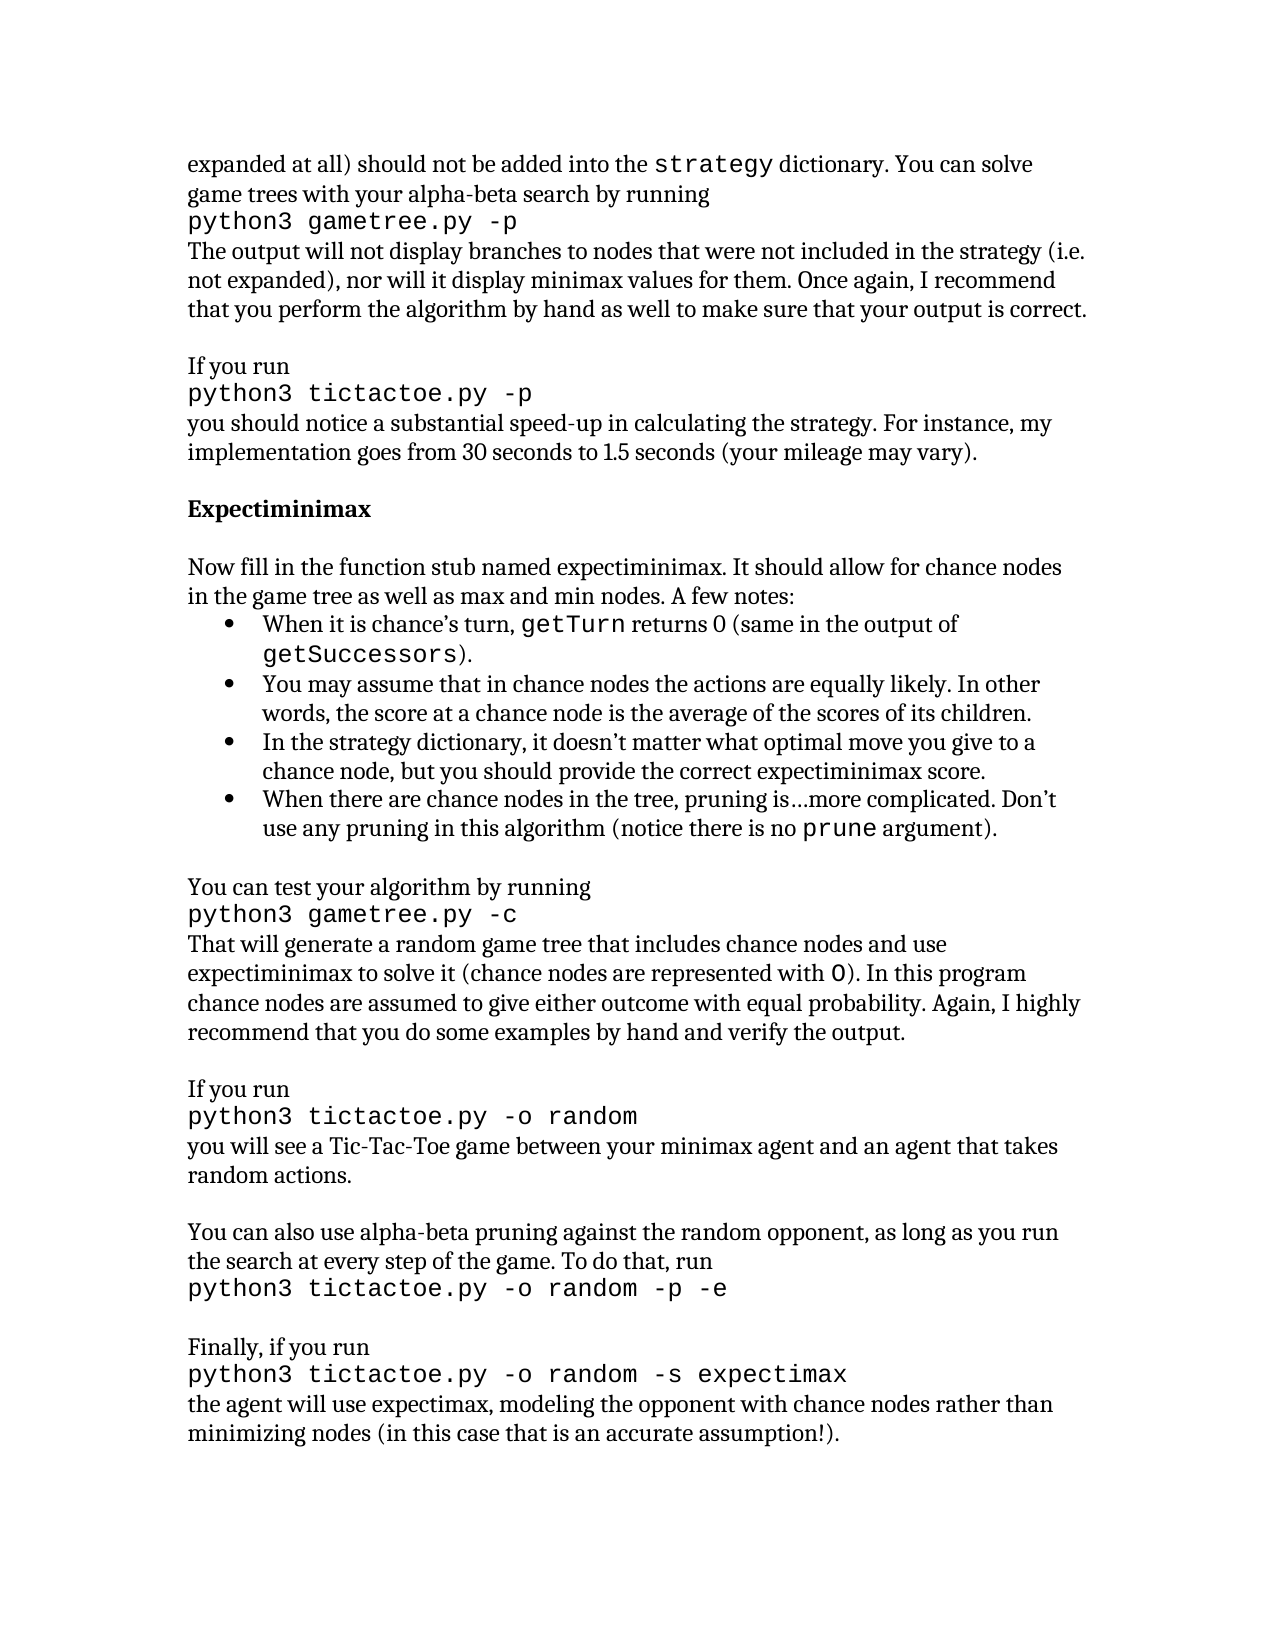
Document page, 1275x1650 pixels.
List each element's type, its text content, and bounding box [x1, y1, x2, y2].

text python3 gametree.py -p [187, 209, 1087, 237]
text python3 tictactoe.py -o random -p -e [187, 1276, 1087, 1304]
text python3 tictactoe.py -o random -s expectimax [187, 1362, 1087, 1390]
text That will generate a random game tree that includes chance nodes and use expectiminimax to solve it (chance nodes are represented with O). In this program chance nodes are assumed to give either outcome with equal probability. Again, I highly recommend that you do some examples by hand and verify the output. [187, 930, 1087, 1046]
list You may assume that in chance nodes the actions are equally likely. In other words, the score at a chance node is the average of the scores of its children. [225, 670, 1087, 728]
text The output will not display branches to nodes that were not included in the strategy (i.e. not expanded), nor will it display minimax values for them. Once again, I recommend that you perform the algorithm by hand as well to make sure that your output is correct. [187, 237, 1087, 323]
text python3 tictactoe.py -o random [187, 1104, 1087, 1132]
text You can also use alpha-beta pruning against the random opponent, as long as you run the search at every step of the game. To do that, run [187, 1218, 1087, 1276]
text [187, 150, 1087, 209]
list In the strategy dictionary, it doesn’t matter what optimal move you give to a chance node, but you should provide the correct expectiminimax score. [225, 728, 1087, 785]
text Now fill in the function stub named expectiminimax. It should allow for chance nodes in the game tree as well as max and min nodes. A few notes: [187, 553, 1087, 610]
text you should notice a substantial speed-up in calculating the strategy. For instance, my implementation goes from 30 seconds to 1.5 seconds (your mileage may vary). [187, 409, 1087, 467]
list When it is chance’s turn, getTurn returns 0 (same in the output of getSuccessors). [225, 610, 1087, 670]
text python3 gametree.py -c [187, 902, 1087, 930]
text Expectiminimax [187, 495, 1087, 524]
text If you run [187, 352, 1087, 381]
text You can test your algorithm by running [187, 873, 1087, 902]
list When there are chance nodes in the tree, pruning is…more complicated. Don’t use any pruning in this algorithm (notice there is no prune argument). [225, 785, 1087, 844]
text python3 tictactoe.py -p [187, 381, 1087, 409]
text the agent will use expectimax, modeling the opponent with chance nodes rather than minimizing nodes (in this case that is an accurate assumption!). [187, 1390, 1087, 1447]
text you will see a Tic-Tac-Toe game between your minimax agent and an agent that takes random actions. [187, 1132, 1087, 1189]
text If you run [187, 1075, 1087, 1104]
text Finally, if you run [187, 1333, 1087, 1362]
